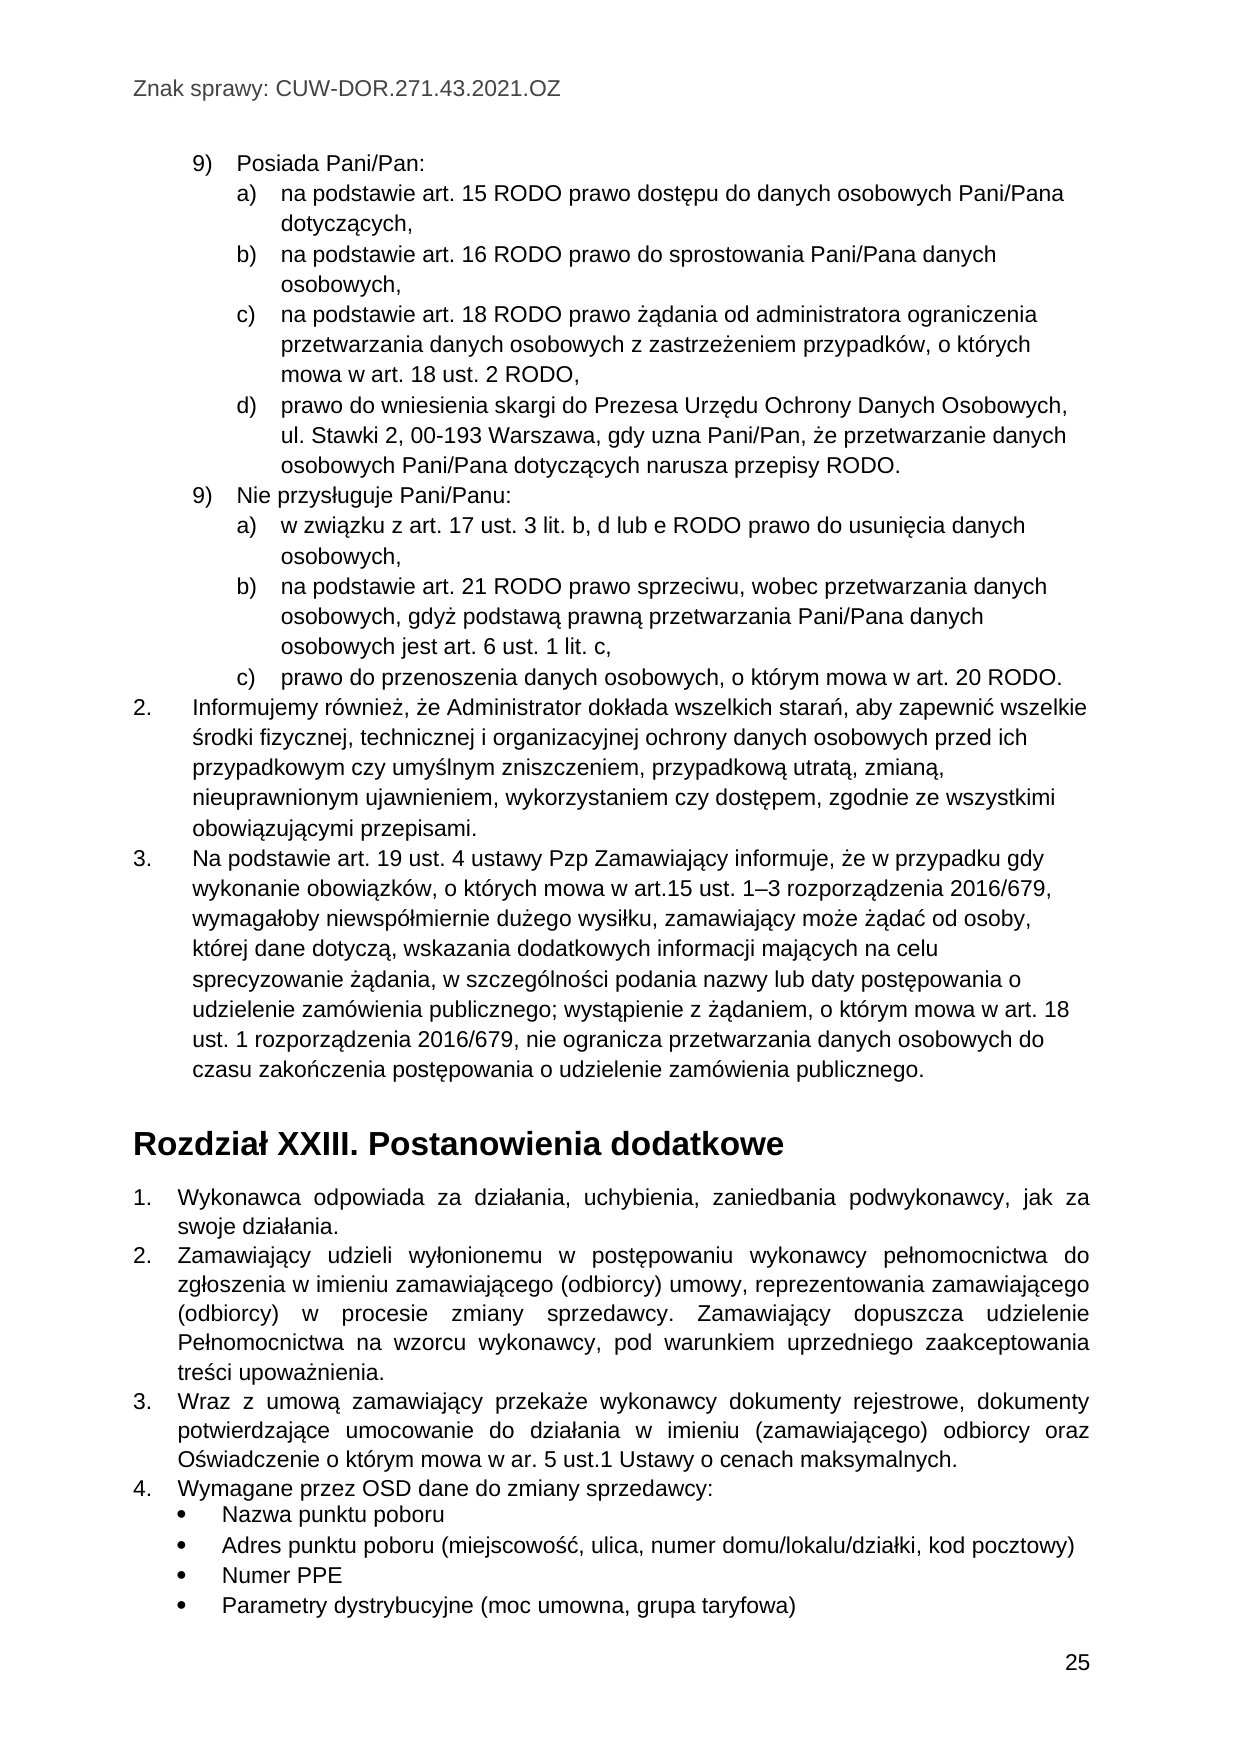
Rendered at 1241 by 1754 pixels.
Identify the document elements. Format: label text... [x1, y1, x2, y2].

list na podstawie art. 16 RODO prawo do sprostowania Pani/Pana danych osobowych, [236, 241, 1090, 297]
list Wymagane przez OSD dane do zmiany sprzedawcy: [133, 1472, 1090, 1501]
list Posiada Pani/Pan: [192, 150, 1090, 176]
list Zamawiający udzieli wyłonionemu w postępowaniu wykonawcy pełnomocnictwa do zgłoszenia w imieniu zamawiającego (odbiorcy) umowy, reprezentowania zamawiającego (odbiorcy) w procesie zmiany sprzedawcy. Zamawiający dopuszcza udzielenie Pełnomocnictwa na wzorcu wykonawcy, pod warunkiem uprzedniego zaakceptowania treści upoważnienia. [133, 1239, 1090, 1385]
list na podstawie art. 21 RODO prawo sprzeciwu, wobec przetwarzania danych osobowych, gdyż podstawą prawną przetwarzania Pani/Pana danych osobowych jest art. 6 ust. 1 lit. c, [236, 573, 1090, 660]
list prawo do wniesienia skargi do Prezesa Urzędu Ochrony Danych Osobowych, ul. Stawki 2, 00-193 Warszawa, gdy uzna Pani/Pan, że przetwarzanie danych osobowych Pani/Pana dotyczących narusza przepisy RODO. [236, 392, 1090, 478]
list w związku z art. 17 ust. 3 lit. b, d lub e RODO prawo do usunięcia danych osobowych, [236, 512, 1090, 569]
list Wraz z umową zamawiający przekaże wykonawcy dokumenty rejestrowe, dokumenty potwierdzające umocowanie do działania w imieniu (zamawiającego) odbiorcy oraz Oświadczenie o którym mowa w ar. 5 ust.1 Ustawy o cenach maksymalnych. [133, 1385, 1090, 1472]
list 9) Nie przysługuje Pani/Panu: [192, 482, 1090, 509]
list Informujemy również, że Administrator dokłada wszelkich starań, aby zapewnić wszelkie środki fizycznej, technicznej i organizacyjnej ochrony danych osobowych przed ich przypadkowym czy umyślnym zniszczeniem, przypadkową utratą, zmianą, nieuprawnionym ujawnieniem, wykorzystaniem czy dostępem, zgodnie ze wszystkimi obowiązującymi przepisami. [133, 694, 1090, 841]
list na podstawie art. 18 RODO prawo żądania od administratora ograniczenia przetwarzania danych osobowych z zastrzeżeniem przypadków, o których mowa w art. 18 ust. 2 RODO, [236, 301, 1090, 388]
list Parametry dystrybucyjne (moc umowna, grupa taryfowa) [177, 1592, 1090, 1618]
list Numer PPE [177, 1562, 1090, 1588]
list na podstawie art. 15 RODO prawo dostępu do danych osobowych Pani/Pana dotyczących, [236, 180, 1090, 237]
list Adres punktu poboru (miejscowość, ulica, numer domu/lokalu/działki, kod pocztowy) [177, 1532, 1090, 1558]
list prawo do przenoszenia danych osobowych, o którym mowa w art. 20 RODO. [236, 663, 1090, 690]
list Wykonawca odpowiada za działania, uchybienia, zaniedbania podwykonawcy, jak za swoje działania. [133, 1181, 1090, 1239]
subtitle Rozdział XXIII. Postanowienia dodatkowe [133, 1124, 1090, 1162]
list Nazwa punktu poboru [177, 1501, 1090, 1528]
list Na podstawie art. 19 ust. 4 ustawy Pzp Zamawiający informuje, że w przypadku gdy wykonanie obowiązków, o których mowa w art.15 ust. 1–3 rozporządzenia 2016/679, wymagałoby niewspółmiernie dużego wysiłku, zamawiający może żądać od osoby, której dane dotyczą, wskazania dodatkowych informacji mających na celu sprecyzowanie żądania, w szczególności podania nazwy lub daty postępowania o udzielenie zamówienia publicznego; wystąpienie z żądaniem, o którym mowa w art. 18 ust. 1 rozporządzenia 2016/679, nie ogranicza przetwarzania danych osobowych do czasu zakończenia postępowania o udzielenie zamówienia publicznego. [133, 845, 1090, 1083]
